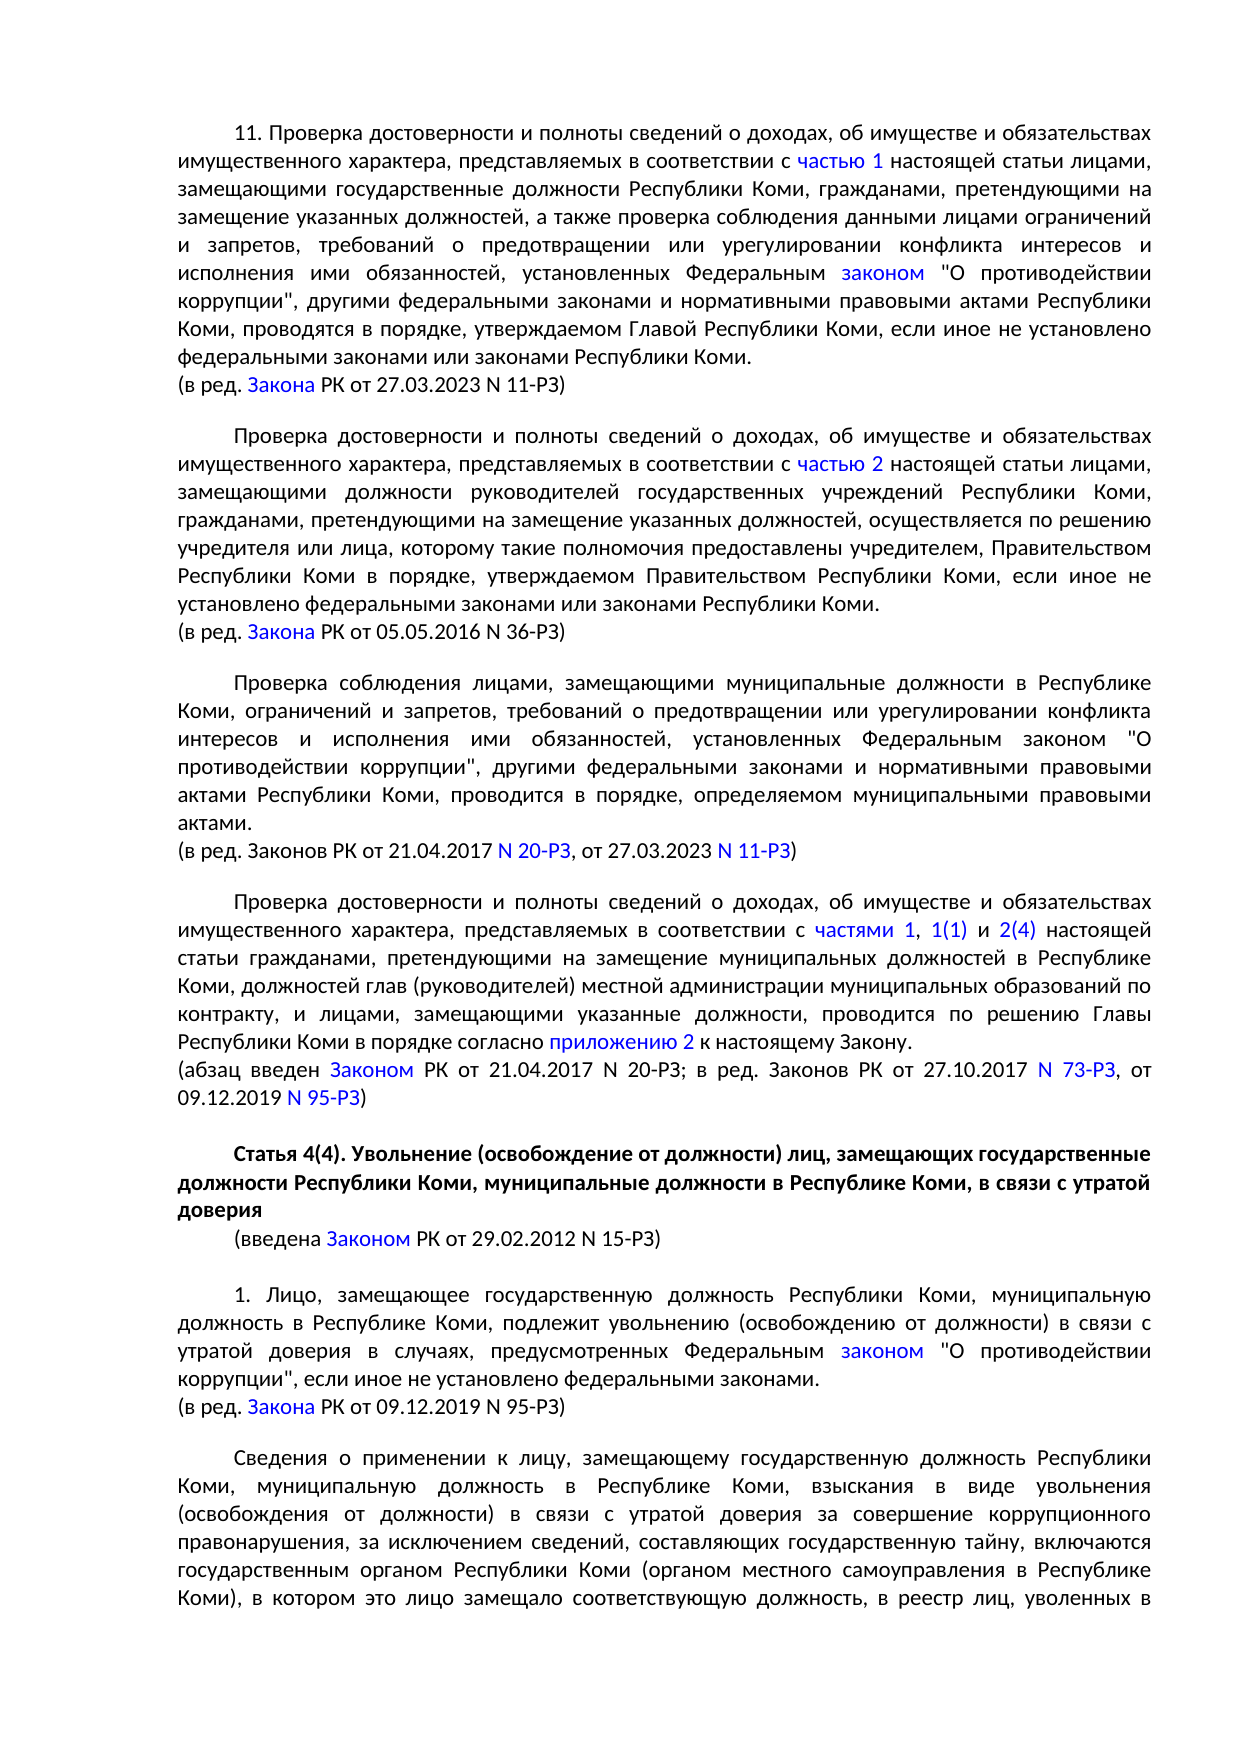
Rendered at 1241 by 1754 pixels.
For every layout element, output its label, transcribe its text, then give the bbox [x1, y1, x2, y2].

text (в ред. Закона РК от 05.05.2016 N 36-РЗ) [177, 617, 1152, 645]
text Проверка соблюдения лицами, замещающими муниципальные должности в Республике Коми, ограничений и запретов, требований о предотвращении или урегулировании конфликта интересов и исполнения ими обязанностей, установленных Федеральным законом "О противодействии коррупции", другими федеральными законами и нормативными правовыми актами Республики Коми, проводится в порядке, определяемом муниципальными правовыми актами. [177, 668, 1152, 836]
text (абзац введен Законом РК от 21.04.2017 N 20-РЗ; в ред. Законов РК от 27.10.2017 N 73-РЗ, от 09.12.2019 N 95-РЗ) [177, 1056, 1152, 1112]
text (в ред. Закона РК от 27.03.2023 N 11-РЗ) [177, 370, 1152, 398]
text (в ред. Законов РК от 21.04.2017 N 20-РЗ, от 27.03.2023 N 11-РЗ) [177, 836, 1152, 864]
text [177, 1443, 1152, 1611]
text Проверка достоверности и полноты сведений о доходах, об имуществе и обязательствах имущественного характера, представляемых в соответствии с частями 1, 1(1) и 2(4) настоящей статьи гражданами, претендующими на замещение муниципальных должностей в Республике Коми, должностей глав (руководителей) местной администрации муниципальных образований по контракту, и лицами, замещающими указанные должности, проводится по решению Главы Республики Коми в порядке согласно приложению 2 к настоящему Закону. [177, 887, 1152, 1056]
title Статья 4(4). Увольнение (освобождение от должности) лиц, замещающих государственные должности Республики Коми, муниципальные должности в Республике Коми, в связи с утратой доверия [177, 1139, 1152, 1224]
text Проверка достоверности и полноты сведений о доходах, об имуществе и обязательствах имущественного характера, представляемых в соответствии с частью 2 настоящей статьи лицами, замещающими должности руководителей государственных учреждений Республики Коми, гражданами, претендующими на замещение указанных должностей, осуществляется по решению учредителя или лица, которому такие полномочия предоставлены учредителем, Правительством Республики Коми в порядке, утверждаемом Правительством Республики Коми, если иное не установлено федеральными законами или законами Республики Коми. [177, 421, 1152, 617]
text 1. Лицо, замещающее государственную должность Республики Коми, муниципальную должность в Республике Коми, подлежит увольнению (освобождению от должности) в связи с утратой доверия в случаях, предусмотренных Федеральным законом "О противодействии коррупции", если иное не установлено федеральными законами. [177, 1280, 1152, 1392]
text 11. Проверка достоверности и полноты сведений о доходах, об имуществе и обязательствах имущественного характера, представляемых в соответствии с частью 1 настоящей статьи лицами, замещающими государственные должности Республики Коми, гражданами, претендующими на замещение указанных должностей, а также проверка соблюдения данными лицами ограничений и запретов, требований о предотвращении или урегулировании конфликта интересов и исполнения ими обязанностей, установленных Федеральным законом "О противодействии коррупции", другими федеральными законами и нормативными правовыми актами Республики Коми, проводятся в порядке, утверждаемом Главой Республики Коми, если иное не установлено федеральными законами или законами Республики Коми. [177, 118, 1152, 370]
text (в ред. Закона РК от 09.12.2019 N 95-РЗ) [177, 1392, 1152, 1420]
text (введена Законом РК от 29.02.2012 N 15-РЗ) [177, 1224, 1152, 1252]
